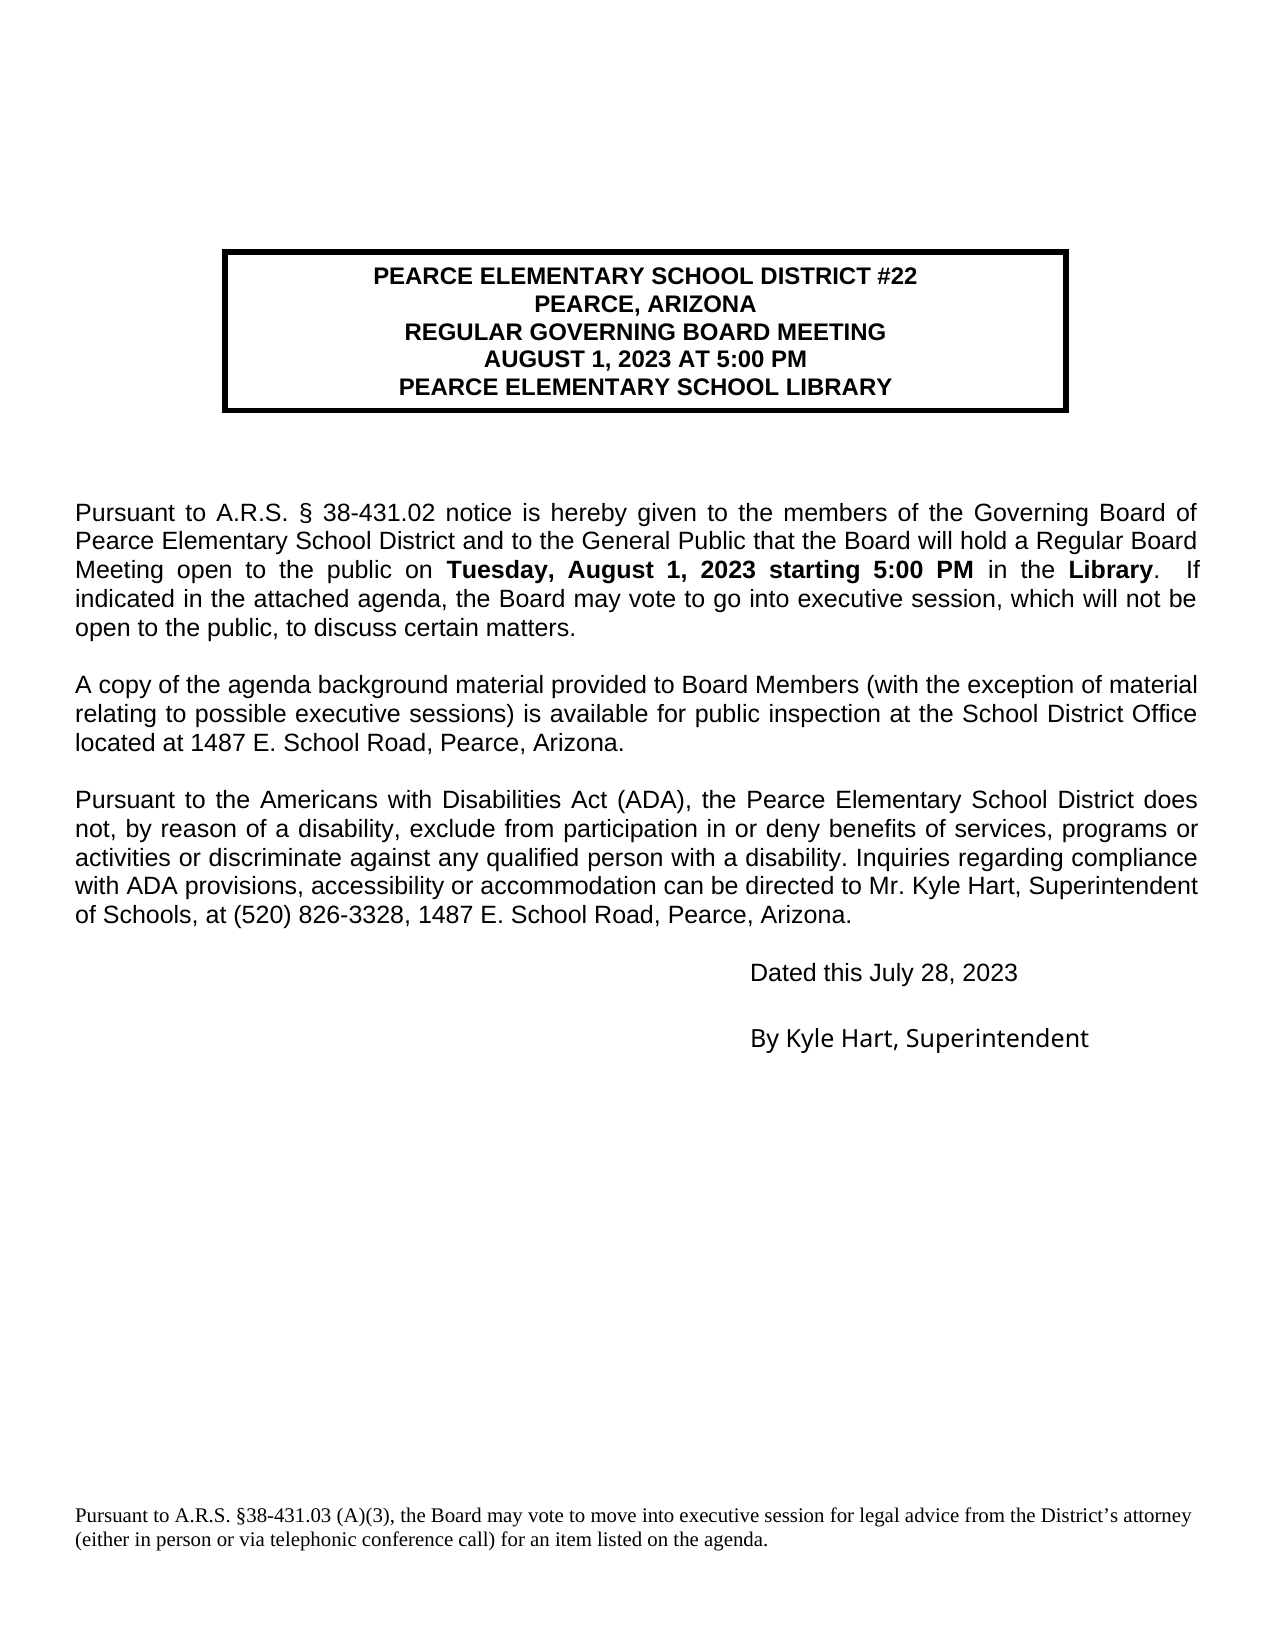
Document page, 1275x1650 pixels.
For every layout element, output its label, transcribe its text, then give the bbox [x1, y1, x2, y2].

text Dated this July 28, 2023 [675, 957, 1200, 986]
title By Kyle Hart, Superintendent [675, 1020, 1200, 1054]
text Pursuant to the Americans with Disabilities Act (ADA), the Pearce Elementary School District does not, by reason of a disability, exclude from participation in or deny benefits of services, programs or activities or discriminate against any qualified person with a disability. Inquiries regarding compliance with ADA provisions, accessibility or accommodation can be directed to Mr. Kyle Hart, Superintendent of Schools, at (520) 826-3328, 1487 E. School Road, Pearce, Arizona. [75, 785, 1200, 929]
text A copy of the agenda background material provided to Board Members (with the exception of material relating to possible executive sessions) is available for public inspection at the School District Office located at 1487 E. School Road, Pearce, Arizona. [75, 670, 1200, 756]
text Pursuant to A.R.S. § 38-431.02 notice is hereby given to the members of the Governing Board of Pearce Elementary School District and to the General Public that the Board will hold a Regular Board Meeting open to the public on Tuesday, August 1, 2023 starting 5:00 PM in the Library. If indicated in the attached agenda, the Board may vote to go into executive session, which will not be open to the public, to discuss certain matters. [75, 497, 1200, 641]
